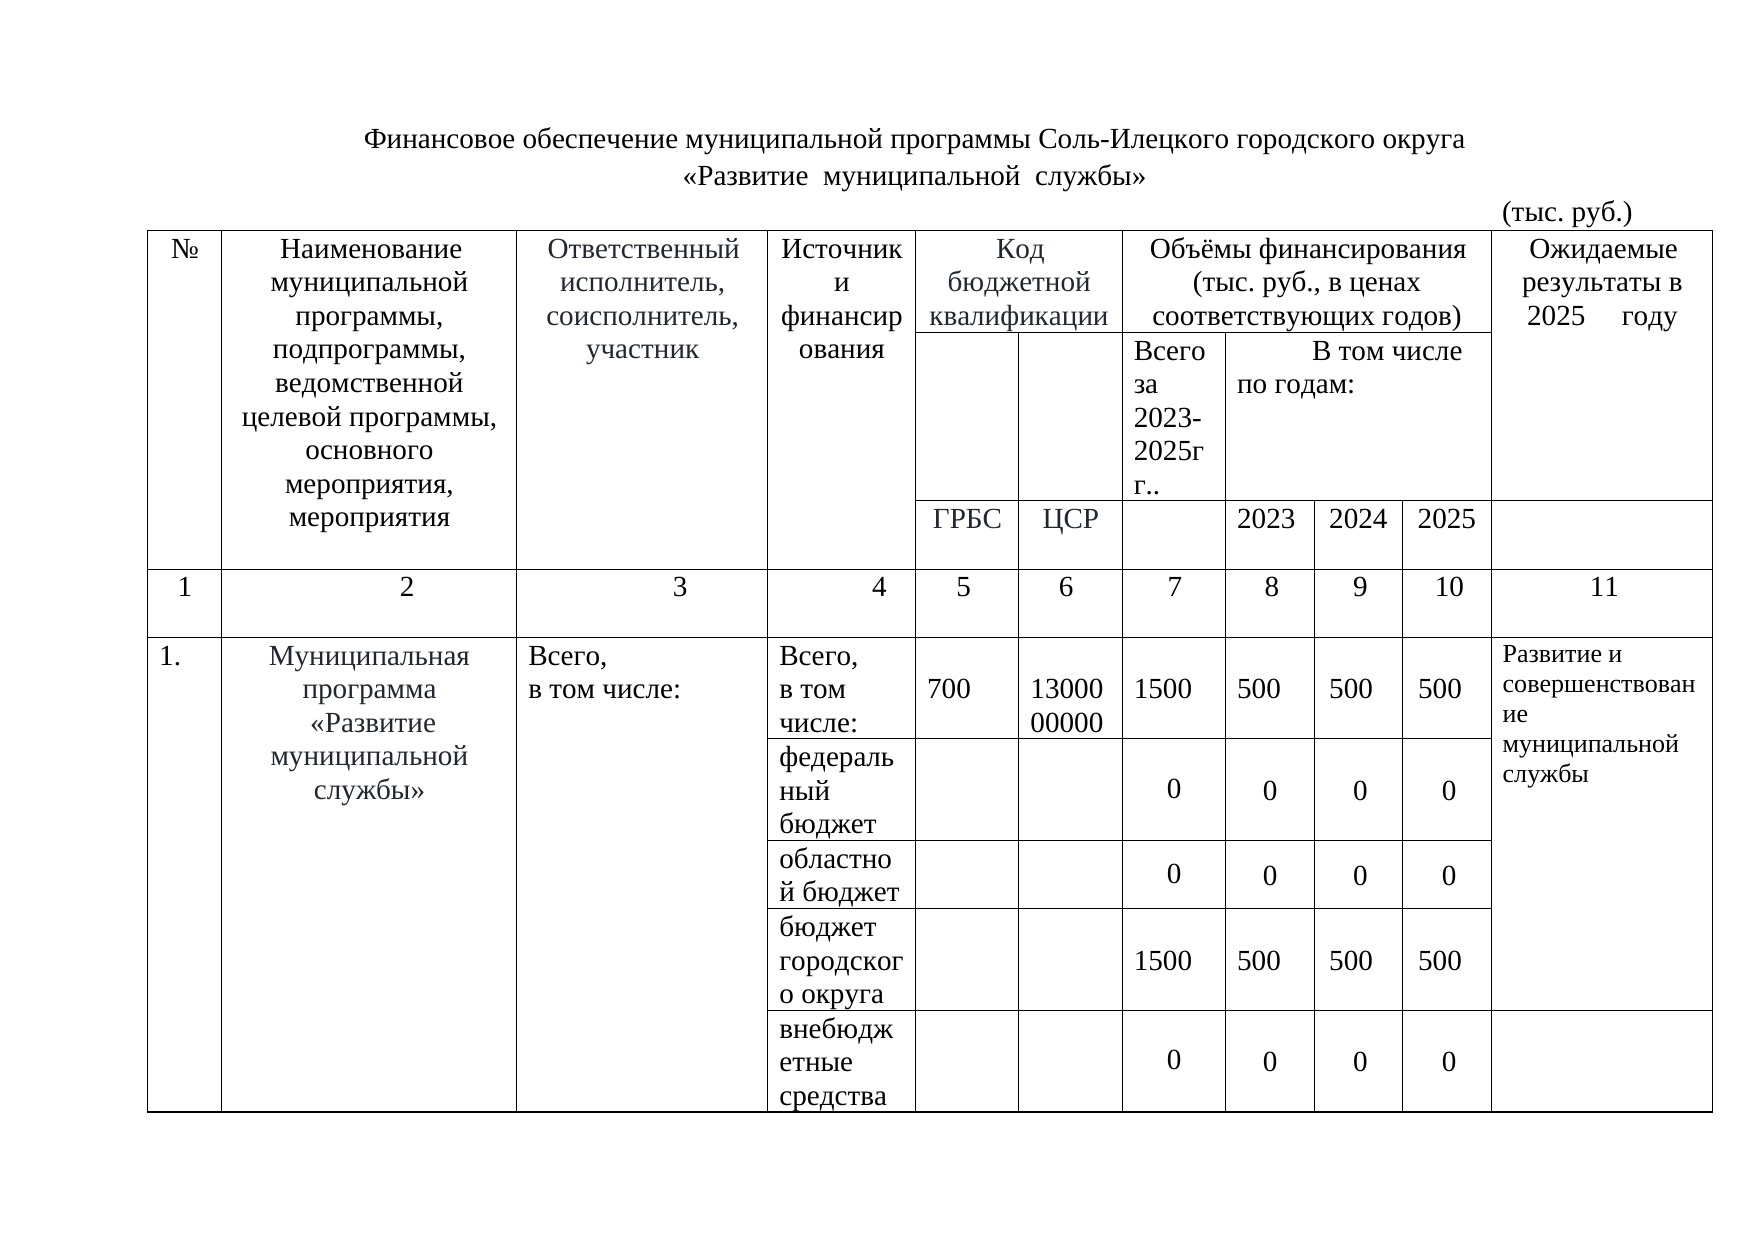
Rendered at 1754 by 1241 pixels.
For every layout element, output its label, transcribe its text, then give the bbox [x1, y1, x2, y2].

table_cell [916, 909, 1018, 1010]
table_cell [1019, 841, 1122, 908]
table_cell 3 [517, 570, 767, 637]
table_cell 0 [1315, 739, 1402, 840]
table_cell 1300000000 [1019, 638, 1122, 738]
table_cell ЦСР [1019, 501, 1122, 568]
table_cell 0 [1123, 739, 1225, 840]
table_cell внебюджетные средства [768, 1011, 915, 1111]
table_cell ГРБС [916, 501, 1018, 568]
table_cell 0 [1123, 1011, 1225, 1111]
table_cell 0 [1226, 739, 1314, 840]
table_cell 700 [916, 638, 1018, 738]
text «Развитие муниципальной службы» [193, 158, 1636, 191]
table_cell 7 [1123, 570, 1225, 637]
table_cell [1019, 909, 1122, 1010]
table_cell 11 [1492, 570, 1712, 637]
table_cell 2024 [1315, 501, 1402, 568]
table_header Код бюджетной квалификации [916, 231, 1122, 332]
table_cell Муниципальная программа «Развитие муниципальной службы» [222, 638, 516, 1111]
table_cell 2 [222, 570, 516, 637]
table_cell 1. [148, 638, 221, 1111]
table_cell Всего, в том числе: [768, 638, 915, 738]
table_cell 8 [1226, 570, 1314, 637]
table_cell 0 [1315, 841, 1402, 908]
table_cell [1019, 1011, 1122, 1111]
table_cell 500 [1315, 638, 1402, 738]
text Финансовое обеспечение муниципальной программы Соль-Илецкого городского округа [193, 122, 1636, 155]
table_cell 500 [1403, 638, 1491, 738]
table_header Источники финансирования [768, 231, 915, 568]
text (тыс. руб.) [193, 194, 1636, 227]
table_cell 2023 [1226, 501, 1314, 568]
table_cell областной бюджет [768, 841, 915, 908]
table_header Наименование муниципальной программы, подпрограммы, ведомственной целевой программы, основного мероприятия, мероприятия [222, 231, 516, 568]
table_cell 0 [1123, 841, 1225, 908]
table_cell 500 [1315, 909, 1402, 1010]
table_cell Развитие и совершенствование муниципальной службы [1492, 638, 1712, 1010]
table_cell 4 [768, 570, 915, 637]
table_cell Всего, в том числе: [517, 638, 767, 1111]
table_cell [916, 841, 1018, 908]
table_cell 6 [1019, 570, 1122, 637]
table_header Ожидаемые результаты в 2025 году [1492, 231, 1712, 500]
table_header Ответственный исполнитель, соисполнитель, участник [517, 231, 767, 568]
table_cell 0 [1226, 1011, 1314, 1111]
table_cell 500 [1226, 909, 1314, 1010]
table_cell 1 [148, 570, 221, 637]
table_header № [148, 231, 221, 568]
table_cell 1500 [1123, 909, 1225, 1010]
table_cell бюджет городского округа [768, 909, 915, 1010]
table_cell 1500 [1123, 638, 1225, 738]
table_cell 0 [1403, 1011, 1491, 1111]
table_cell 500 [1403, 909, 1491, 1010]
table_cell 0 [1403, 841, 1491, 908]
table_cell 500 [1226, 638, 1314, 738]
table_cell [916, 333, 1018, 500]
table_cell [1492, 1011, 1712, 1111]
table_cell 5 [916, 570, 1018, 637]
table_cell 0 [1403, 739, 1491, 840]
table_cell В том числе по годам: [1226, 333, 1491, 500]
table_cell [1492, 501, 1712, 568]
table_cell 0 [1315, 1011, 1402, 1111]
table_cell 9 [1315, 570, 1402, 637]
table_header Объёмы финансирования (тыс. руб., в ценах соответствующих годов) [1123, 231, 1491, 332]
table_cell Всего за 2023-2025гг.. [1123, 333, 1225, 500]
table_cell 10 [1403, 570, 1491, 637]
table_cell 2025 [1403, 501, 1491, 568]
table_cell [1019, 333, 1122, 500]
table_cell [916, 1011, 1018, 1111]
table_cell [1019, 739, 1122, 840]
table_cell 0 [1226, 841, 1314, 908]
table_cell [916, 739, 1018, 840]
table_cell федеральный бюджет [768, 739, 915, 840]
table_cell [1123, 501, 1225, 568]
